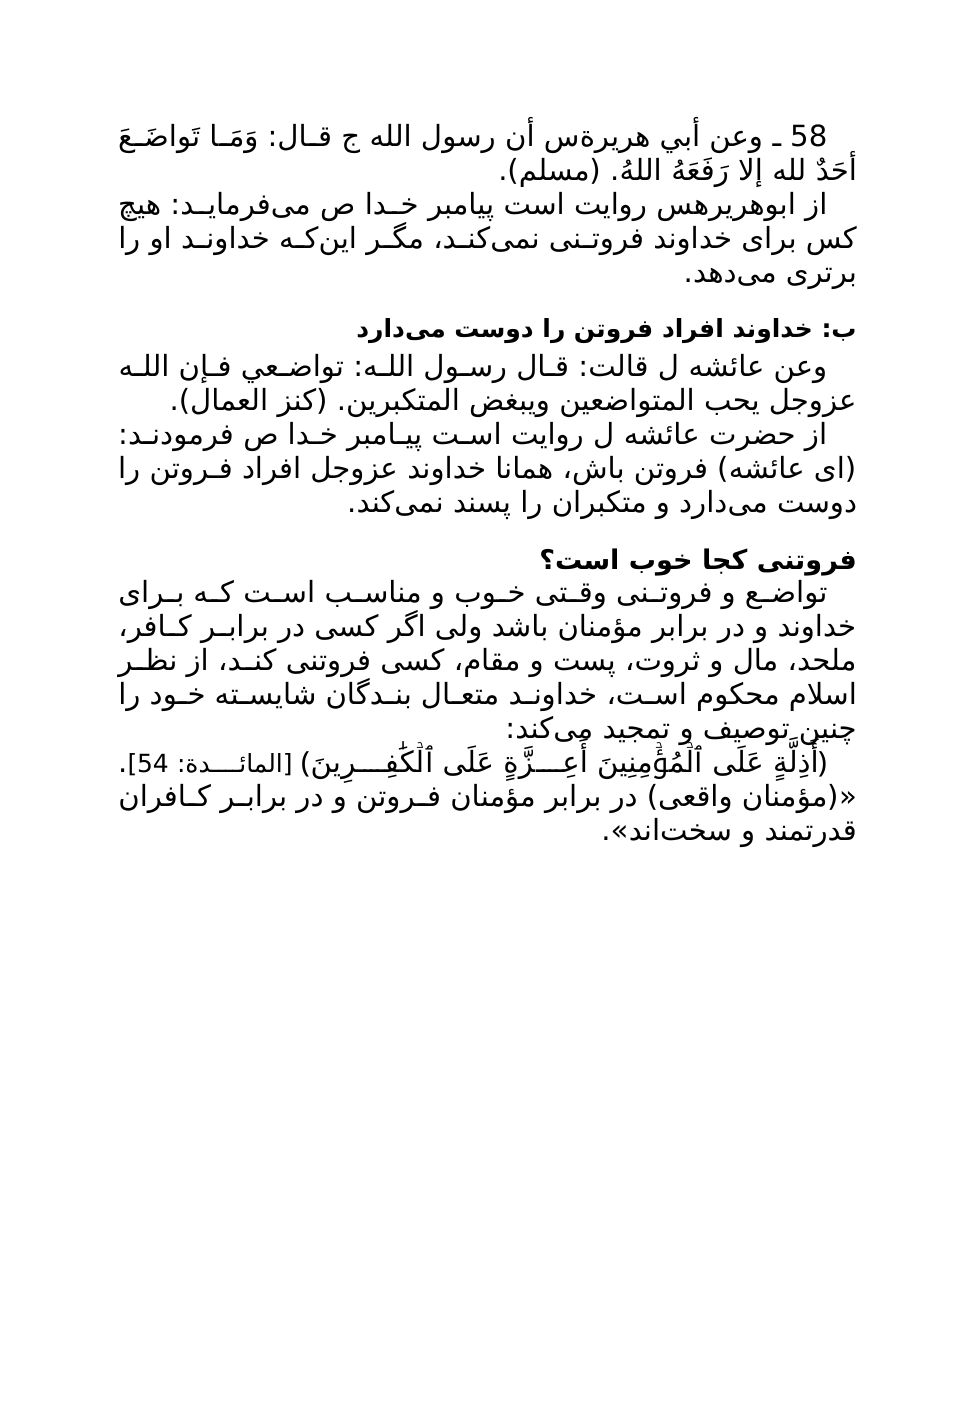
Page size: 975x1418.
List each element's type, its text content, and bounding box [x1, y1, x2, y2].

text ب: خداوند افراد فروتن را دوست می‌دارد [118, 314, 857, 343]
text 58 ـ وعن أبي هريرةس أن رسول الله ج قال: وَمَا تَواضَعَ أحَدٌ لله إلا رَفَعَهُ اللهُ. (مسلم). [118, 119, 857, 187]
text ﴿أَذِلَّةٍ عَلَى ٱلۡمُؤۡمِنِينَ أَعِزَّةٍ عَلَى ٱلۡكَٰفِرِينَ﴾ [المائدة: 54]. «(مؤمنان واقعی) در برابر مؤمنان فروتن و در برابر کافران قدرتمند و سخت‌اند». [118, 746, 857, 847]
text فروتنی کجا خوب است؟ [118, 544, 857, 576]
text تواضع و فروتنی وقتی خوب و مناسب است که برای خداوند و در برابر مؤمنان باشد ولی اگر کسی در برابر کافر، ملحد، مال و ثروت، پست و مقام، کسی فروتنی کند، از نظر اسلام محکوم است، خداوند متعال بندگان شایسته خود را چنین توصیف و تمجید می‌کند: [118, 576, 857, 746]
text وعن عائشه ل قالت: قال رسول الله: تواضعي فإن الله عزوجل يحب المتواضعين ويبغض المتكبرين. (کنز العمال‌). [118, 349, 857, 417]
text از ابوهریرهس روایت است پیامبر خدا ص می‌فرماید: هیچ کس برای خداوند فروتنی نمی‌کند، مگر این‌که خداوند او را برتری می‌دهد. [118, 187, 857, 289]
text از حضرت عائشه ل روایت است پیامبر خدا ص فرمودند: (ای عائشه) فروتن باش، همانا خداوند عزوجل افراد فروتن را دوست می‌دارد و متکبران را پسند نمی‌کند. [118, 417, 857, 519]
